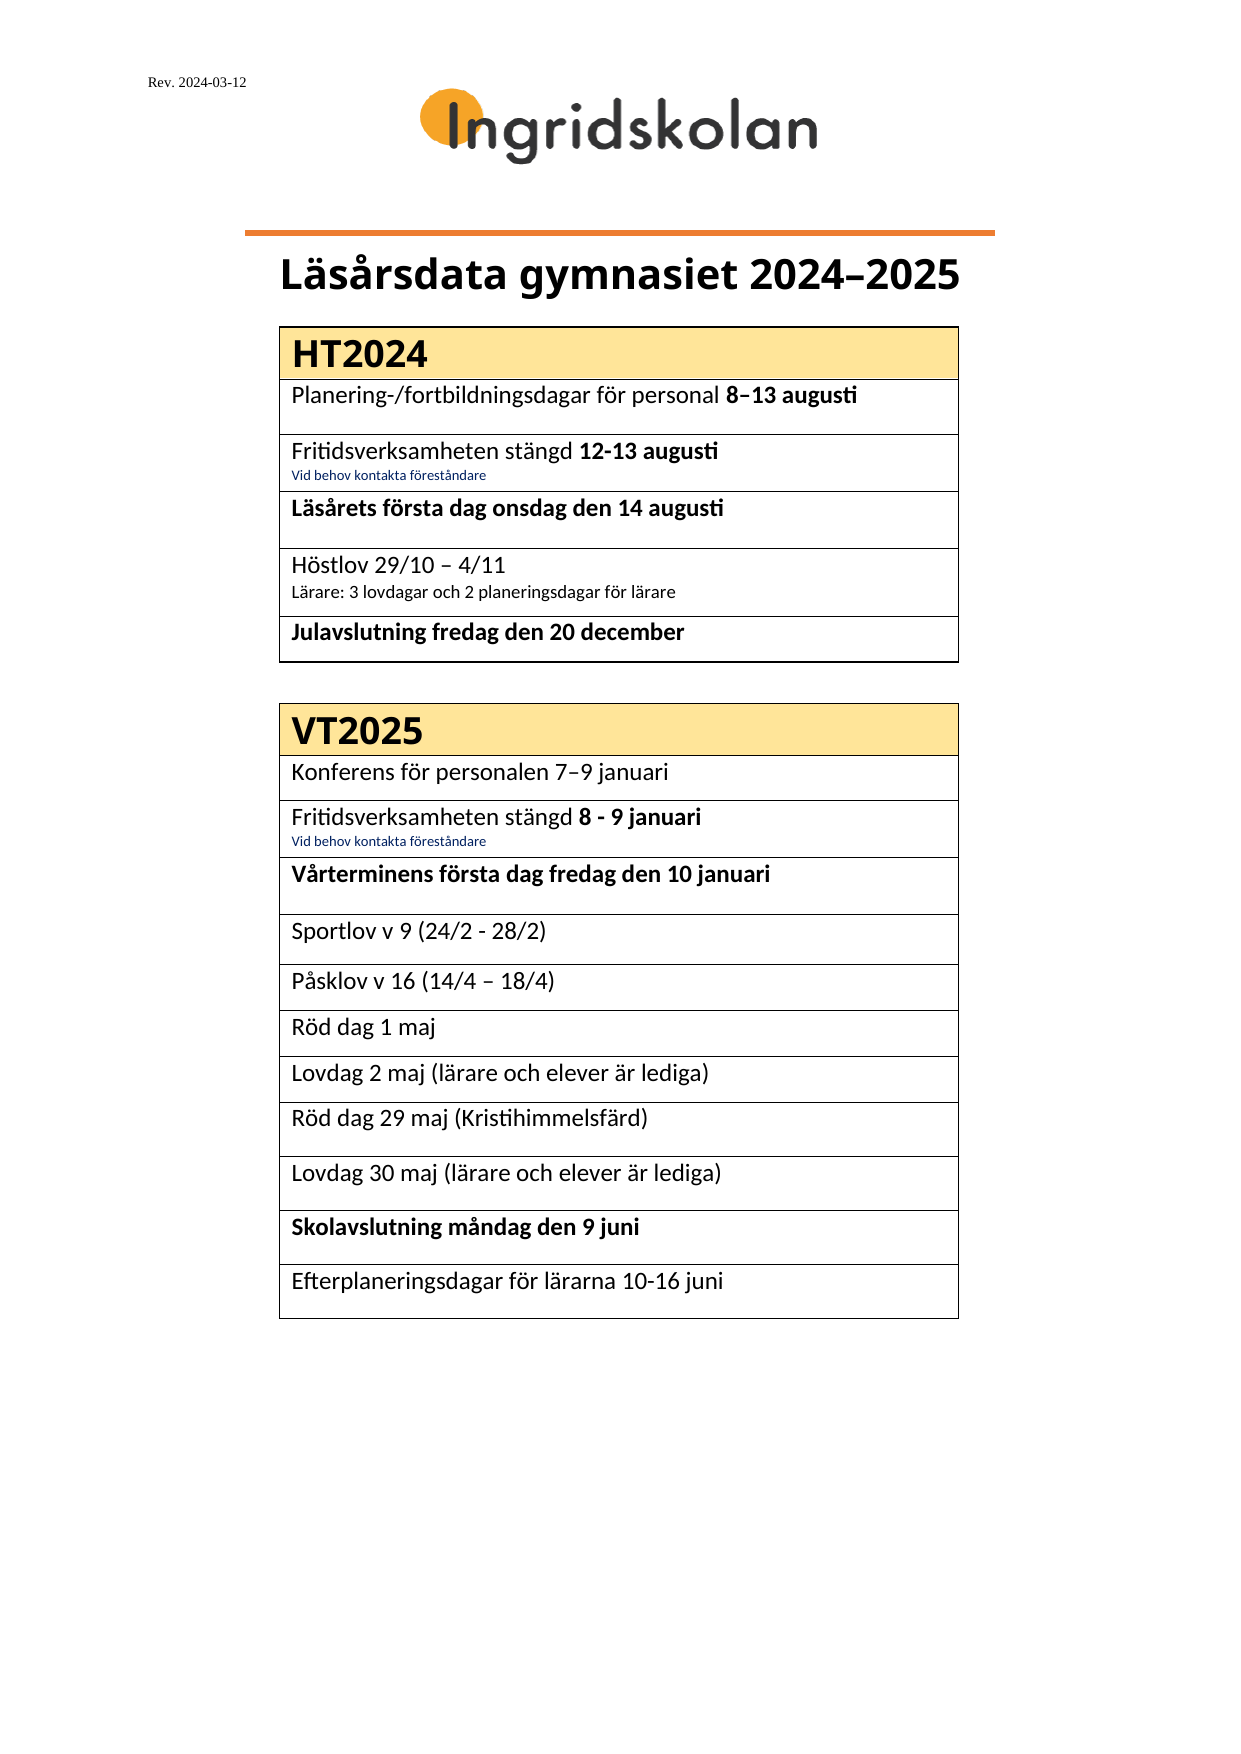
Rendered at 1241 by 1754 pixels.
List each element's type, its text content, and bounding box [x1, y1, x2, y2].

table_cell Sportlov v 9 (24/2 - 28/2) [280, 915, 958, 964]
table_cell Påsklov v 16 (14/4 – 18/4) [280, 965, 958, 1010]
table_cell Skolavslutning måndag den 9 juni [280, 1211, 958, 1264]
table_cell Planering-/fortbildningsdagar för personal 8–13 augusti [280, 380, 958, 434]
table_cell Vårterminens första dag fredag den 10 januari [280, 858, 958, 914]
table_cell Läsårets första dag onsdag den 14 augusti [280, 492, 958, 548]
table_cell Fritidsverksamheten stängd 8 - 9 januari Vid behov kontakta föreståndare [280, 801, 958, 857]
text Läsårsdata gymnasiet 2024–2025 [245, 236, 995, 301]
table_header VT2025 [280, 704, 958, 755]
table_cell Efterplaneringsdagar för lärarna 10-16 juni [280, 1265, 958, 1318]
table_cell Fritidsverksamheten stängd 12-13 augusti Vid behov kontakta föreståndare [280, 435, 958, 491]
table_cell Lovdag 30 maj (lärare och elever är lediga) [280, 1157, 958, 1210]
table_header HT2024 [280, 328, 958, 378]
table_cell Lovdag 2 maj (lärare och elever är lediga) [280, 1057, 958, 1102]
table_cell Röd dag 1 maj [280, 1011, 958, 1056]
picture [420, 86, 820, 168]
table_cell Julavslutning fredag den 20 december [280, 617, 958, 661]
table_cell Röd dag 29 maj (Kristihimmelsfärd) [280, 1103, 958, 1156]
table_cell Konferens för personalen 7–9 januari [280, 756, 958, 800]
table_cell Höstlov 29/10 – 4/11 Lärare: 3 lovdagar och 2 planeringsdagar för lärare [280, 549, 958, 616]
